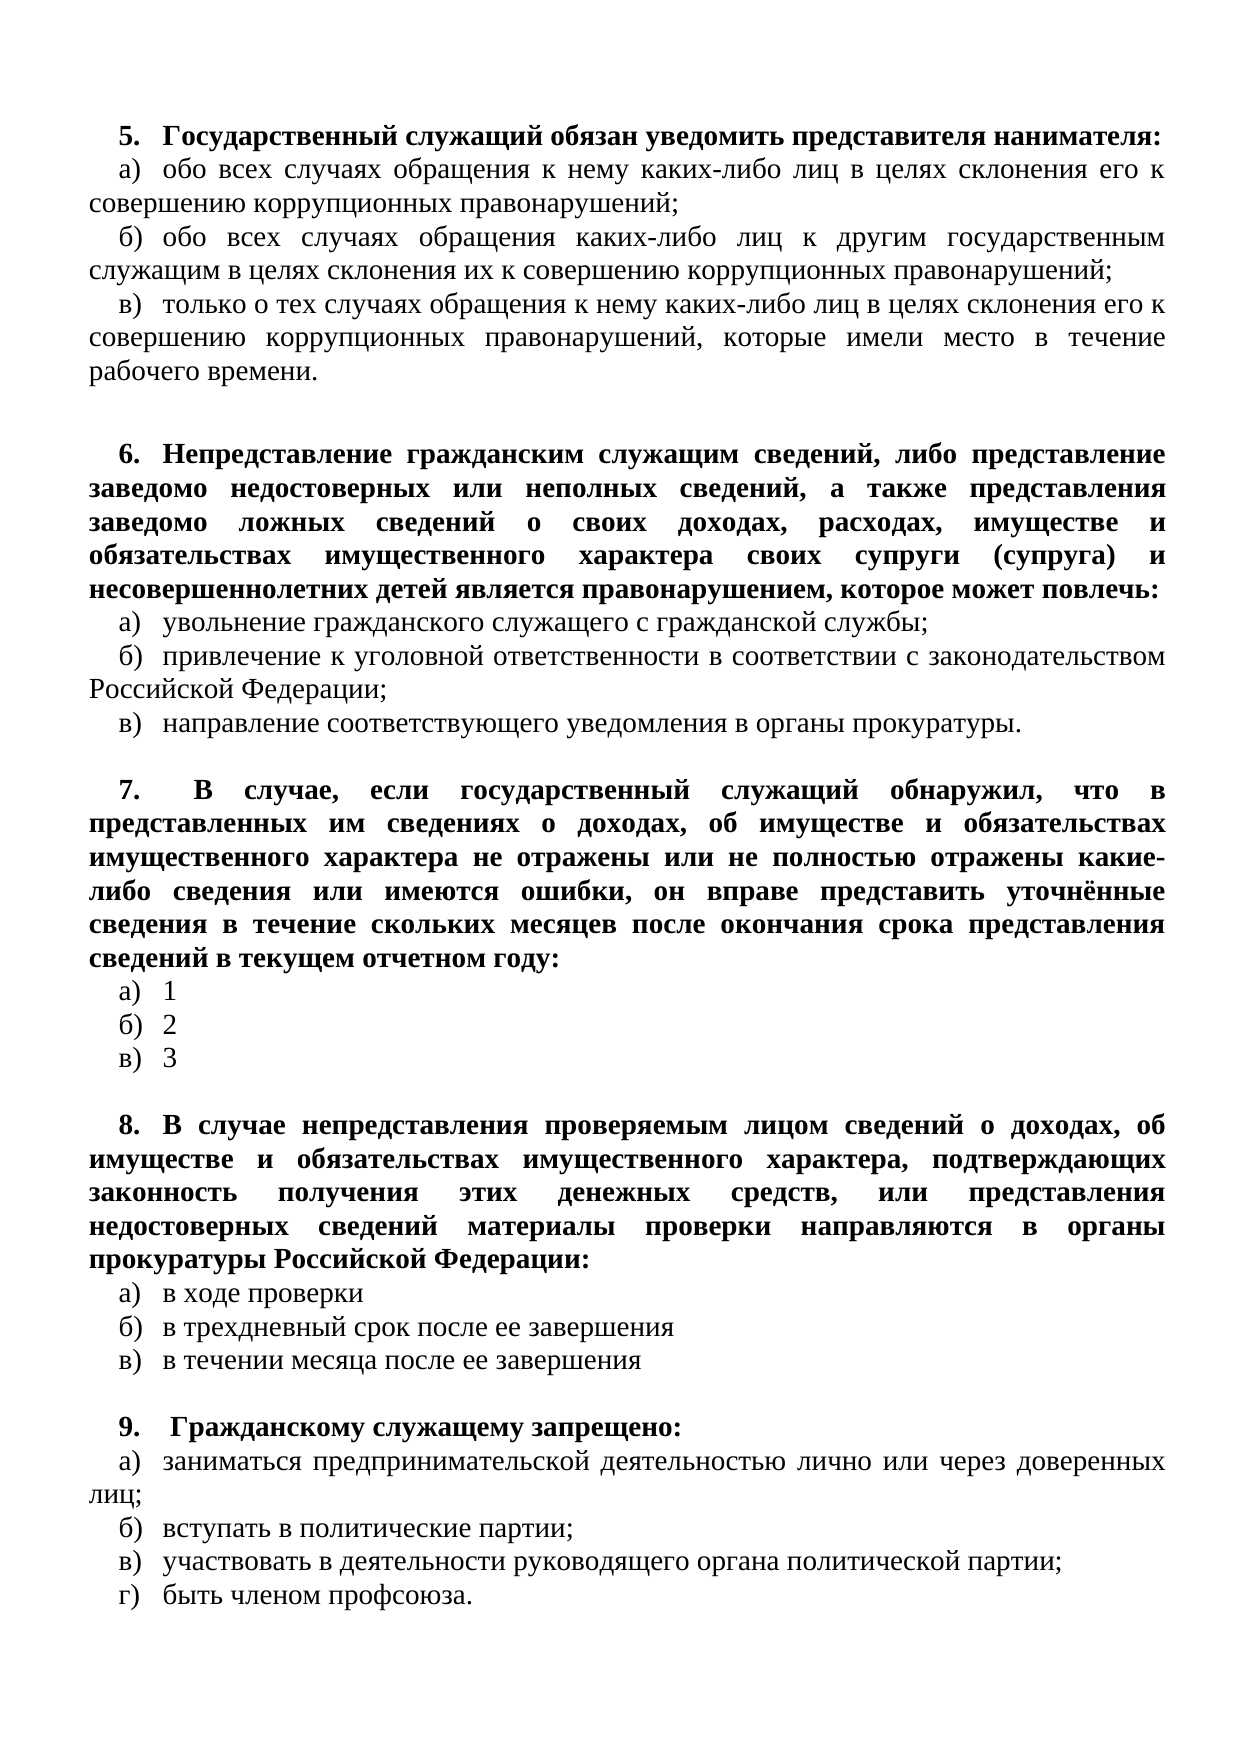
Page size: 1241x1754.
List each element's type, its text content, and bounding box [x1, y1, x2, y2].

list в течении месяца после ее завершения [89, 1342, 1167, 1376]
list участвовать в деятельности руководящего органа политической партии; [89, 1543, 1167, 1577]
list направление соответствующего уведомления в органы прокуратуры. [89, 705, 1167, 738]
list быть членом профсоюза. [89, 1577, 1167, 1611]
list 1 [89, 973, 1167, 1007]
list Непредставление гражданским служащим сведений, либо представление заведомо недостоверных или неполных сведений, а также представления заведомо ложных сведений о своих доходах, расходах, имуществе и обязательствах имущественного характера своих супруги (супруга) и несовершеннолетних детей является правонарушением, которое может повлечь: [89, 437, 1167, 604]
list 2 [89, 1007, 1167, 1040]
list Государственный служащий обязан уведомить представителя нанимателя: [89, 118, 1167, 152]
list только о тех случаях обращения к нему каких-либо лиц в целях склонения его к совершению коррупционных правонарушений, которые имели место в течение рабочего времени. [89, 286, 1167, 386]
list обо всех случаях обращения каких-либо лиц к другим государственным служащим в целях склонения их к совершению коррупционных правонарушений; [89, 219, 1167, 286]
list заниматься предпринимательской деятельностью лично или через доверенных лиц; [89, 1443, 1167, 1510]
list обо всех случаях обращения к нему каких-либо лиц в целях склонения его к совершению коррупционных правонарушений; [89, 152, 1167, 219]
list В случае, если государственный служащий обнаружил, что в представленных им сведениях о доходах, об имуществе и обязательствах имущественного характера не отражены или не полностью отражены какие-либо сведения или имеются ошибки, он вправе представить уточнённые сведения в течение скольких месяцев после окончания срока представления сведений в текущем отчетном году: [89, 772, 1167, 973]
list в ходе проверки [89, 1275, 1167, 1309]
list В случае непредставления проверяемым лицом сведений о доходах, об имуществе и обязательствах имущественного характера, подтверждающих законность получения этих денежных средств, или представления недостоверных сведений материалы проверки направляются в органы прокуратуры Российской Федерации: [89, 1107, 1167, 1275]
list вступать в политические партии; [89, 1510, 1167, 1543]
list в трехдневный срок после ее завершения [89, 1309, 1167, 1342]
list 3 [89, 1040, 1167, 1074]
list привлечение к уголовной ответственности в соответствии с законодательством Российской Федерации; [89, 638, 1167, 705]
list увольнение гражданского служащего с гражданской службы; [89, 604, 1167, 638]
list Гражданскому служащему запрещено: [89, 1409, 1167, 1443]
